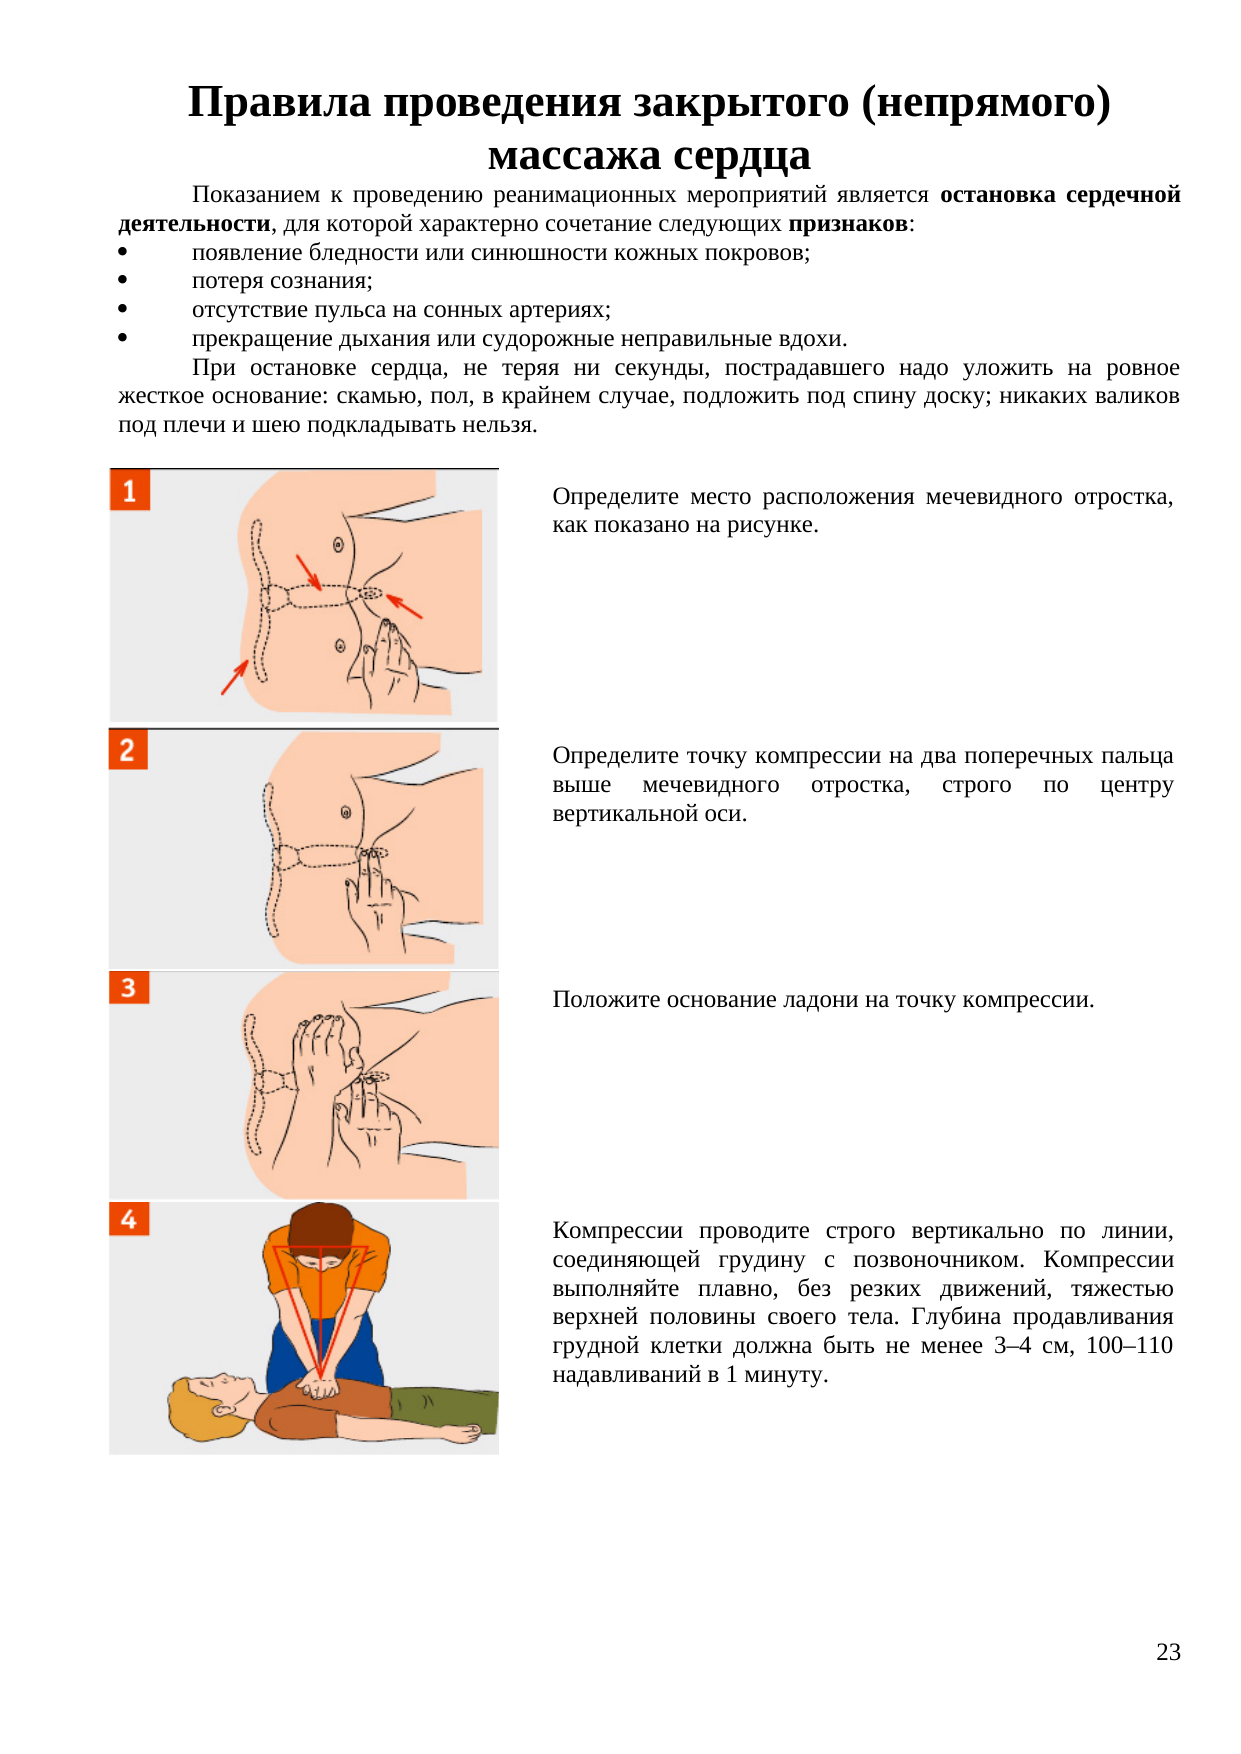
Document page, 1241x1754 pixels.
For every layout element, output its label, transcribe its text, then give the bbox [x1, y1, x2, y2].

text При остановке сердца, не теряя ни секунды, пострадавшего надо уложить на ровное жесткое основание: скамью, пол, в крайнем случае, подложить под спину доску; никаких валиков под плечи и шею подкладывать нельзя. [118, 352, 1181, 438]
picture [108, 727, 499, 969]
list отсутствие пульса на сонных артериях; [118, 294, 1181, 323]
table_header Определите место расположения мечевидного отростка, как показано на рисунке. [506, 467, 1176, 726]
table_header [107, 467, 506, 726]
table_cell [107, 726, 506, 970]
picture [108, 971, 499, 1200]
table_cell [107, 1201, 506, 1457]
subtitle Правила проведения закрытого (непрямого) массажа сердца [118, 74, 1181, 179]
list прекращение дыхания или судорожные неправильные вдохи. [118, 323, 1181, 352]
text Показанием к проведению реанимационных мероприятий является остановка сердечной деятельности, для которой характерно сочетание следующих признаков: [118, 179, 1181, 237]
list потеря сознания; [118, 266, 1181, 294]
table_cell Компрессии проводите строго вертикально по линии, соединяющей грудину с позвоночником. Компрессии выполняйте плавно, без резких движений, тяжестью верхней половины своего тела. Глубина продавливания грудной клетки должна быть не менее 3–4 см, 100–110 надавливаний в 1 минуту. [506, 1201, 1176, 1457]
list появление бледности или синюшности кожных покровов; [118, 237, 1181, 266]
table_cell Определите точку компрессии на два поперечных пальца выше мечевидного отростка, строго по центру вертикальной оси. [506, 726, 1176, 970]
picture [108, 468, 499, 725]
picture [108, 1202, 499, 1456]
table_cell Положите основание ладони на точку компрессии. [506, 970, 1176, 1201]
table_cell [107, 970, 506, 1201]
